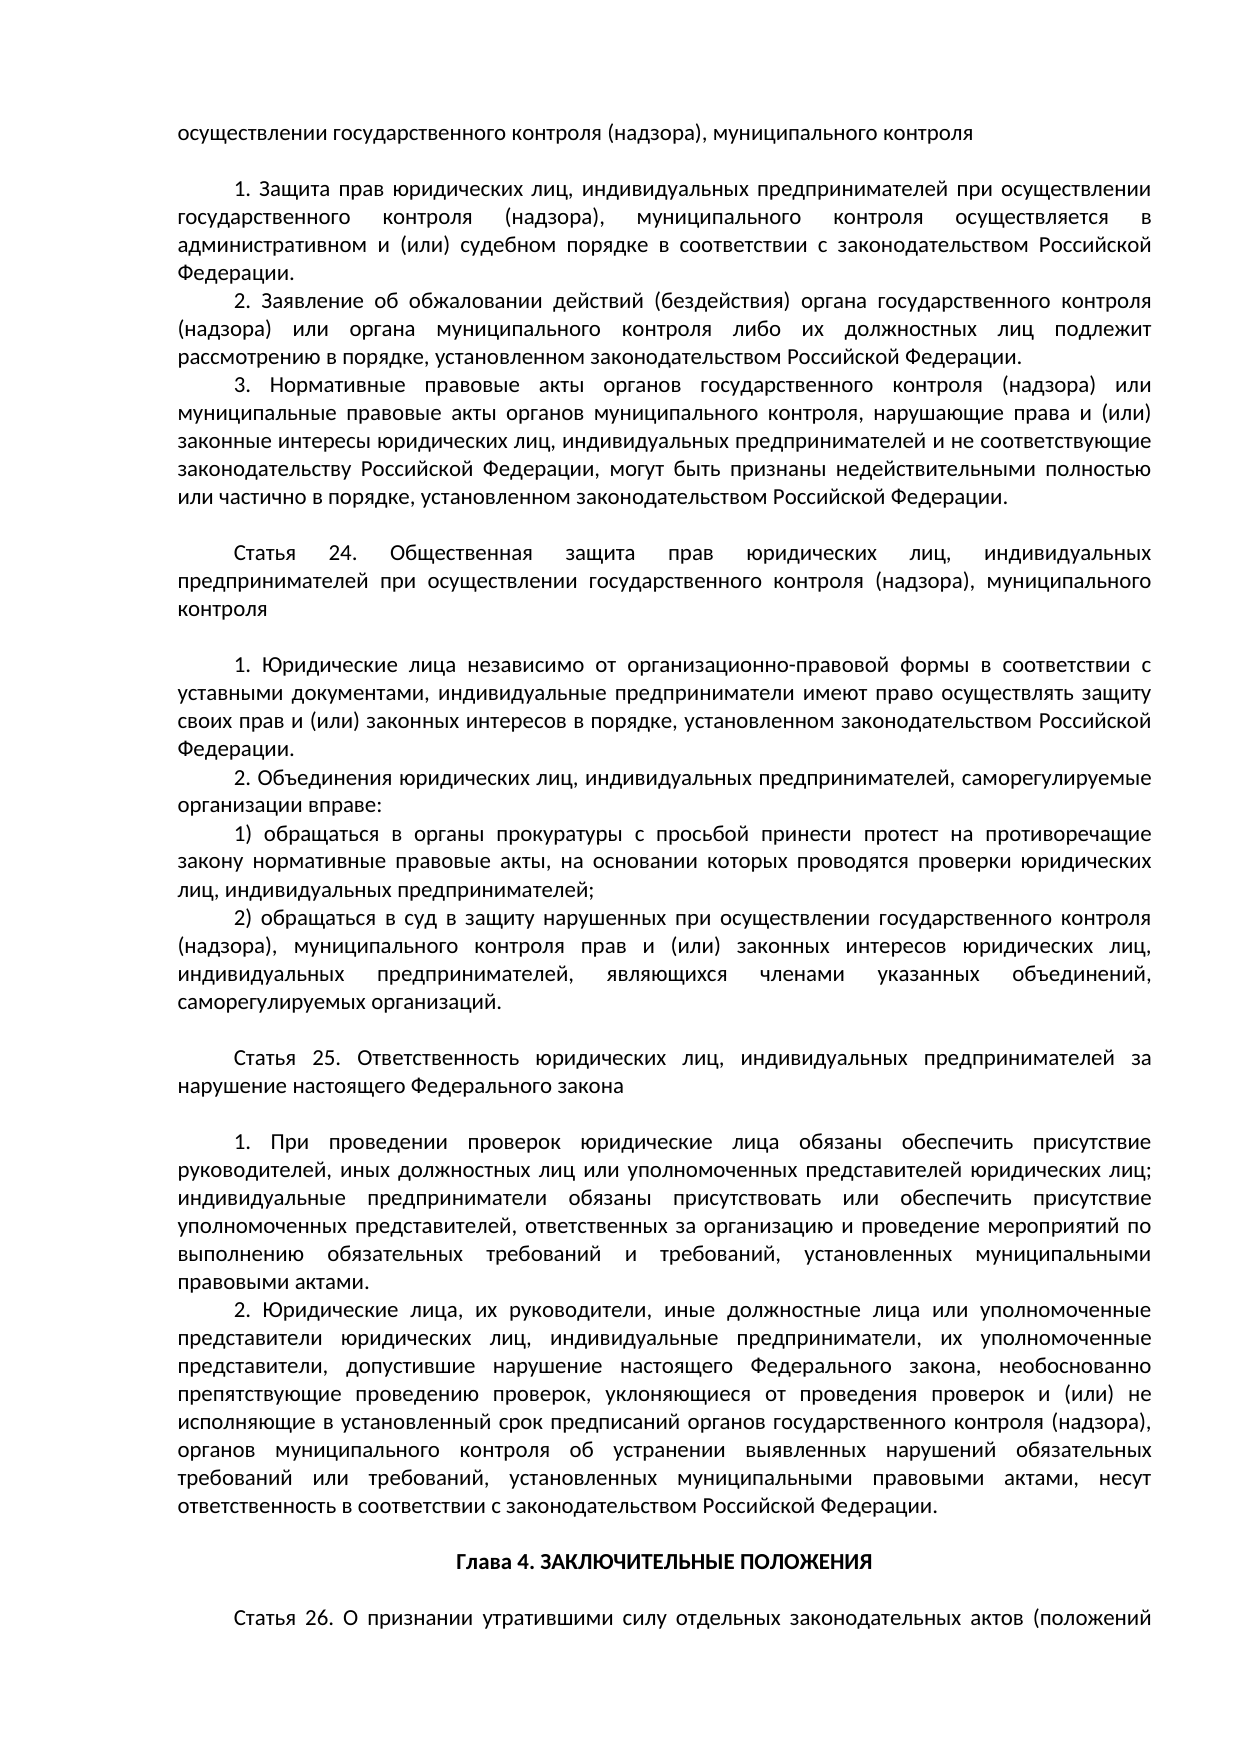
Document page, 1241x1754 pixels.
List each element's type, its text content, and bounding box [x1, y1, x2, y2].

text 2) обращаться в суд в защиту нарушенных при осуществлении государственного контроля (надзора), муниципального контроля прав и (или) законных интересов юридических лиц, индивидуальных предпринимателей, являющихся членами указанных объединений, саморегулируемых организаций. [177, 903, 1152, 1015]
text 2. Объединения юридических лиц, индивидуальных предпринимателей, саморегулируемые организации вправе: [177, 763, 1152, 819]
title Глава 4. ЗАКЛЮЧИТЕЛЬНЫЕ ПОЛОЖЕНИЯ [177, 1547, 1152, 1575]
text 2. Юридические лица, их руководители, иные должностные лица или уполномоченные представители юридических лиц, индивидуальные предприниматели, их уполномоченные представители, допустившие нарушение настоящего Федерального закона, необоснованно препятствующие проведению проверок, уклоняющиеся от проведения проверок и (или) не исполняющие в установленный срок предписаний органов государственного контроля (надзора), органов муниципального контроля об устранении выявленных нарушений обязательных требований или требований, установленных муниципальными правовыми актами, несут ответственность в соответствии с законодательством Российской Федерации. [177, 1295, 1152, 1519]
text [177, 1603, 1152, 1631]
text 1. При проведении проверок юридические лица обязаны обеспечить присутствие руководителей, иных должностных лиц или уполномоченных представителей юридических лиц; индивидуальные предприниматели обязаны присутствовать или обеспечить присутствие уполномоченных представителей, ответственных за организацию и проведение мероприятий по выполнению обязательных требований и требований, установленных муниципальными правовыми актами. [177, 1127, 1152, 1295]
text 1. Юридические лица независимо от организационно-правовой формы в соответствии с уставными документами, индивидуальные предприниматели имеют право осуществлять защиту своих прав и (или) законных интересов в порядке, установленном законодательством Российской Федерации. [177, 651, 1152, 763]
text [177, 118, 1152, 146]
text 1) обращаться в органы прокуратуры с просьбой принести протест на противоречащие закону нормативные правовые акты, на основании которых проводятся проверки юридических лиц, индивидуальных предпринимателей; [177, 819, 1152, 903]
text 2. Заявление об обжаловании действий (бездействия) органа государственного контроля (надзора) или органа муниципального контроля либо их должностных лиц подлежит рассмотрению в порядке, установленном законодательством Российской Федерации. [177, 286, 1152, 370]
text Статья 25. Ответственность юридических лиц, индивидуальных предпринимателей за нарушение настоящего Федерального закона [177, 1043, 1152, 1099]
text 1. Защита прав юридических лиц, индивидуальных предпринимателей при осуществлении государственного контроля (надзора), муниципального контроля осуществляется в административном и (или) судебном порядке в соответствии с законодательством Российской Федерации. [177, 174, 1152, 286]
text Статья 24. Общественная защита прав юридических лиц, индивидуальных предпринимателей при осуществлении государственного контроля (надзора), муниципального контроля [177, 538, 1152, 622]
text 3. Нормативные правовые акты органов государственного контроля (надзора) или муниципальные правовые акты органов муниципального контроля, нарушающие права и (или) законные интересы юридических лиц, индивидуальных предпринимателей и не соответствующие законодательству Российской Федерации, могут быть признаны недействительными полностью или частично в порядке, установленном законодательством Российской Федерации. [177, 370, 1152, 510]
